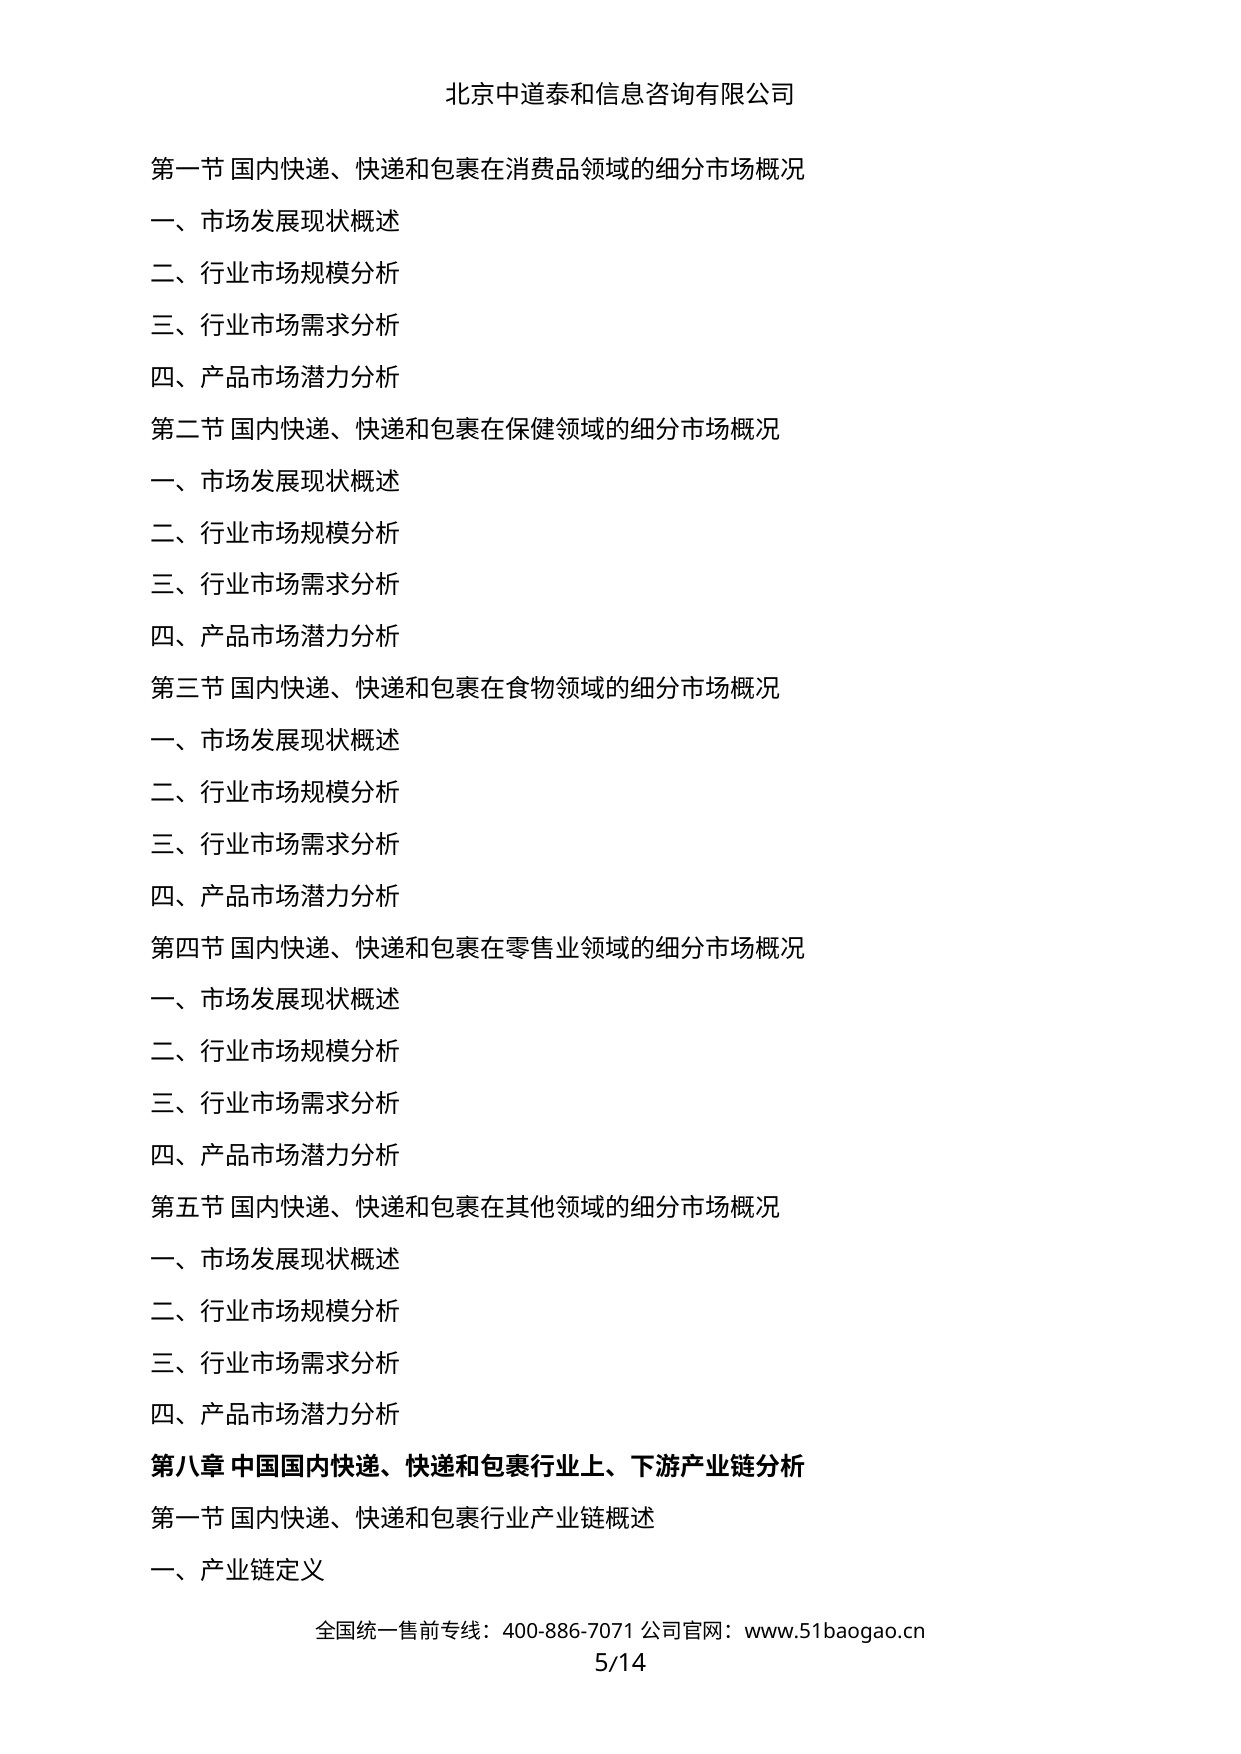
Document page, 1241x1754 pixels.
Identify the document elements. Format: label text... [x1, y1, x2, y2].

text 四、产品市场潜力分析 [150, 1136, 1090, 1172]
text 一、市场发展现状概述 [150, 721, 1090, 757]
text 三、行业市场需求分析 [150, 565, 1090, 601]
text 一、产业链定义 [150, 1551, 1090, 1587]
text 第八章 中国国内快递、快递和包裹行业上、下游产业链分析 [150, 1447, 1090, 1483]
text 三、行业市场需求分析 [150, 1084, 1090, 1120]
text 一、市场发展现状概述 [150, 461, 1090, 497]
text 一、市场发展现状概述 [150, 1239, 1090, 1276]
text 二、行业市场规模分析 [150, 1291, 1090, 1327]
text 第五节 国内快递、快递和包裹在其他领域的细分市场概况 [150, 1187, 1090, 1224]
text 四、产品市场潜力分析 [150, 1395, 1090, 1431]
text 四、产品市场潜力分析 [150, 617, 1090, 653]
text 二、行业市场规模分析 [150, 772, 1090, 809]
text 第一节 国内快递、快递和包裹行业产业链概述 [150, 1499, 1090, 1535]
text 二、行业市场规模分析 [150, 1032, 1090, 1068]
text 四、产品市场潜力分析 [150, 357, 1090, 394]
text 第一节 国内快递、快递和包裹在消费品领域的细分市场概况 [150, 150, 1090, 186]
text 一、市场发展现状概述 [150, 980, 1090, 1016]
text 三、行业市场需求分析 [150, 1343, 1090, 1379]
text 第三节 国内快递、快递和包裹在食物领域的细分市场概况 [150, 669, 1090, 705]
text 一、市场发展现状概述 [150, 202, 1090, 238]
text 三、行业市场需求分析 [150, 306, 1090, 342]
text 第四节 国内快递、快递和包裹在零售业领域的细分市场概况 [150, 928, 1090, 964]
text 二、行业市场规模分析 [150, 254, 1090, 290]
text 第二节 国内快递、快递和包裹在保健领域的细分市场概况 [150, 409, 1090, 446]
text 四、产品市场潜力分析 [150, 876, 1090, 912]
text 二、行业市场规模分析 [150, 513, 1090, 549]
text 三、行业市场需求分析 [150, 824, 1090, 861]
